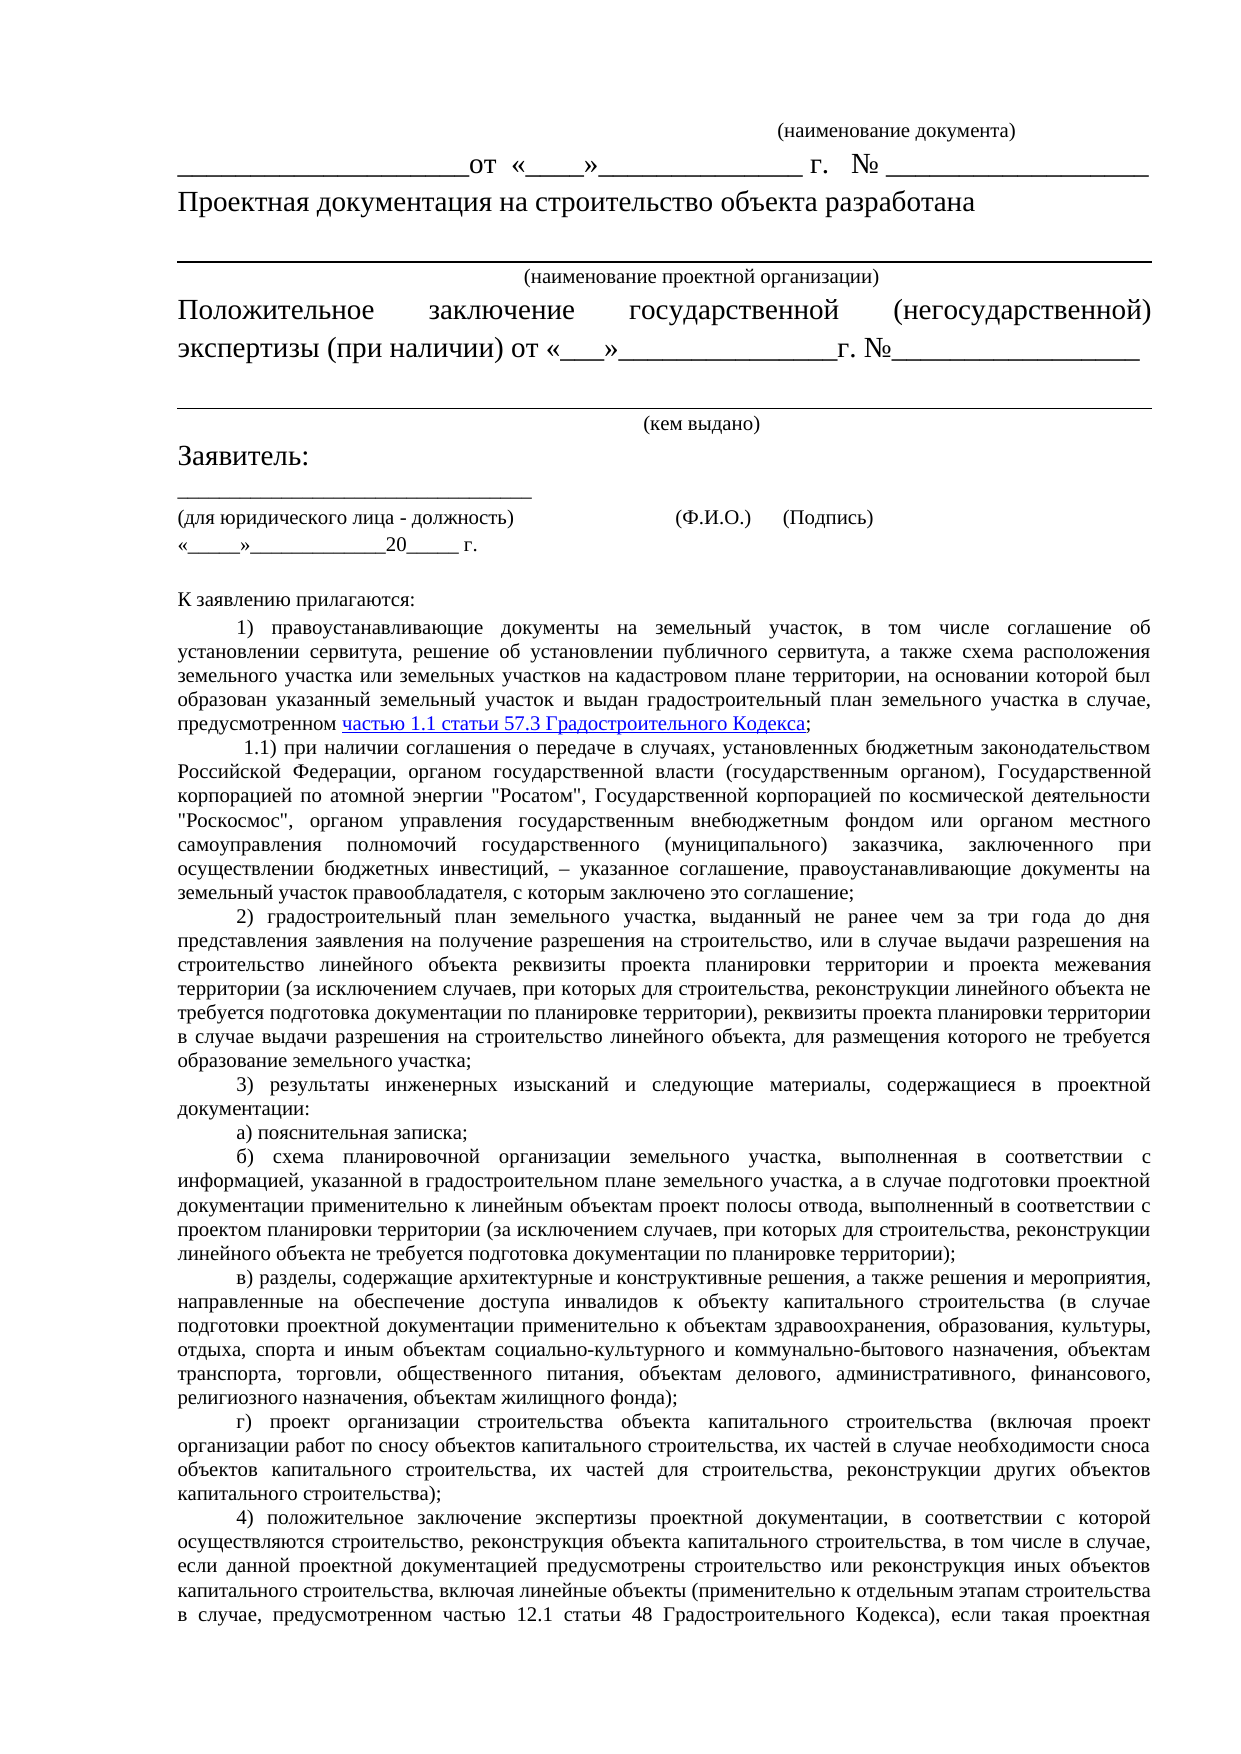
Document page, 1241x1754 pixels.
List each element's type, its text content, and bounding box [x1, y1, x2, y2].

text б) схема планировочной организации земельного участка, выполненная в соответствии с информацией, указанной в градостроительном плане земельного участка, а в случае подготовки проектной документации применительно к линейным объектам проект полосы отвода, выполненный в соответствии с проектом планировки территории (за исключением случаев, при которых для строительства, реконструкции линейного объекта не требуется подготовка документации по планировке территории); [177, 1144, 1152, 1265]
text г) проект организации строительства объекта капитального строительства (включая проект организации работ по сносу объектов капитального строительства, их частей в случае необходимости сноса объектов капитального строительства, их частей для строительства, реконструкции других объектов капитального строительства); [177, 1409, 1152, 1505]
text Проектная документация на строительство объекта разработана [177, 184, 1152, 218]
text __________________________________ [177, 477, 1152, 501]
text Положительное заключение государственной (негосударственной) экспертизы (при наличии) от «___»_______________г. №_________________ [177, 292, 1152, 364]
text (наименование документа) [177, 118, 1152, 142]
text а) пояснительная записка; [177, 1120, 1152, 1144]
text 1.1) при наличии соглашения о передаче в случаях, установленных бюджетным законодательством Российской Федерации, органом государственной власти (государственным органом), Государственной корпорацией по атомной энергии "Росатом", Государственной корпорацией по космической деятельности "Роскосмос", органом управления государственным внебюджетным фондом или органом местного самоуправления полномочий государственного (муниципального) заказчика, заключенного при осуществлении бюджетных инвестиций, – указанное соглашение, правоустанавливающие документы на земельный участок правообладателя, с которым заключено это соглашение; [177, 735, 1152, 904]
text в) разделы, содержащие архитектурные и конструктивные решения, а также решения и мероприятия, направленные на обеспечение доступа инвалидов к объекту капитального строительства (в случае подготовки проектной документации применительно к объектам здравоохранения, образования, культуры, отдыха, спорта и иным объектам социально-культурного и коммунально-бытового назначения, объектам транспорта, торговли, общественного питания, объектам делового, административного, финансового, религиозного назначения, объектам жилищного фонда); [177, 1265, 1152, 1409]
text (для юридического лица - должность) (Ф.И.О.) (Подпись) [177, 504, 1152, 529]
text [177, 1505, 1152, 1626]
text 3) результаты инженерных изысканий и следующие материалы, содержащиеся в проектной документации: [177, 1072, 1152, 1120]
text Заявитель: [177, 438, 1152, 472]
text К заявлению прилагаются: [177, 587, 1152, 611]
text 2) градостроительный план земельного участка, выданный не ранее чем за три года до дня представления заявления на получение разрешения на строительство, или в случае выдачи разрешения на строительство линейного объекта реквизиты проекта планировки территории и проекта межевания территории (за исключением случаев, при которых для строительства, реконструкции линейного объекта не требуется подготовка документации по планировке территории), реквизиты проекта планировки территории в случае выдачи разрешения на строительство линейного объекта, для размещения которого не требуется образование земельного участка; [177, 904, 1152, 1072]
text ____________________от «____»______________ г. № __________________ [177, 146, 1152, 179]
text (кем выдано) [177, 409, 1152, 435]
text «_____»_____________20_____ г. [177, 532, 1152, 556]
text 1) правоустанавливающие документы на земельный участок, в том числе соглашение об установлении сервитута, решение об установлении публичного сервитута, а также схема расположения земельного участка или земельных участков на кадастровом плане территории, на основании которой был образован указанный земельный участок и выдан градостроительный план земельного участка в случае, предусмотренном частью 1.1 статьи 57.3 Градостроительного Кодекса; [177, 615, 1152, 735]
text (наименование проектной организации) [177, 263, 1152, 288]
